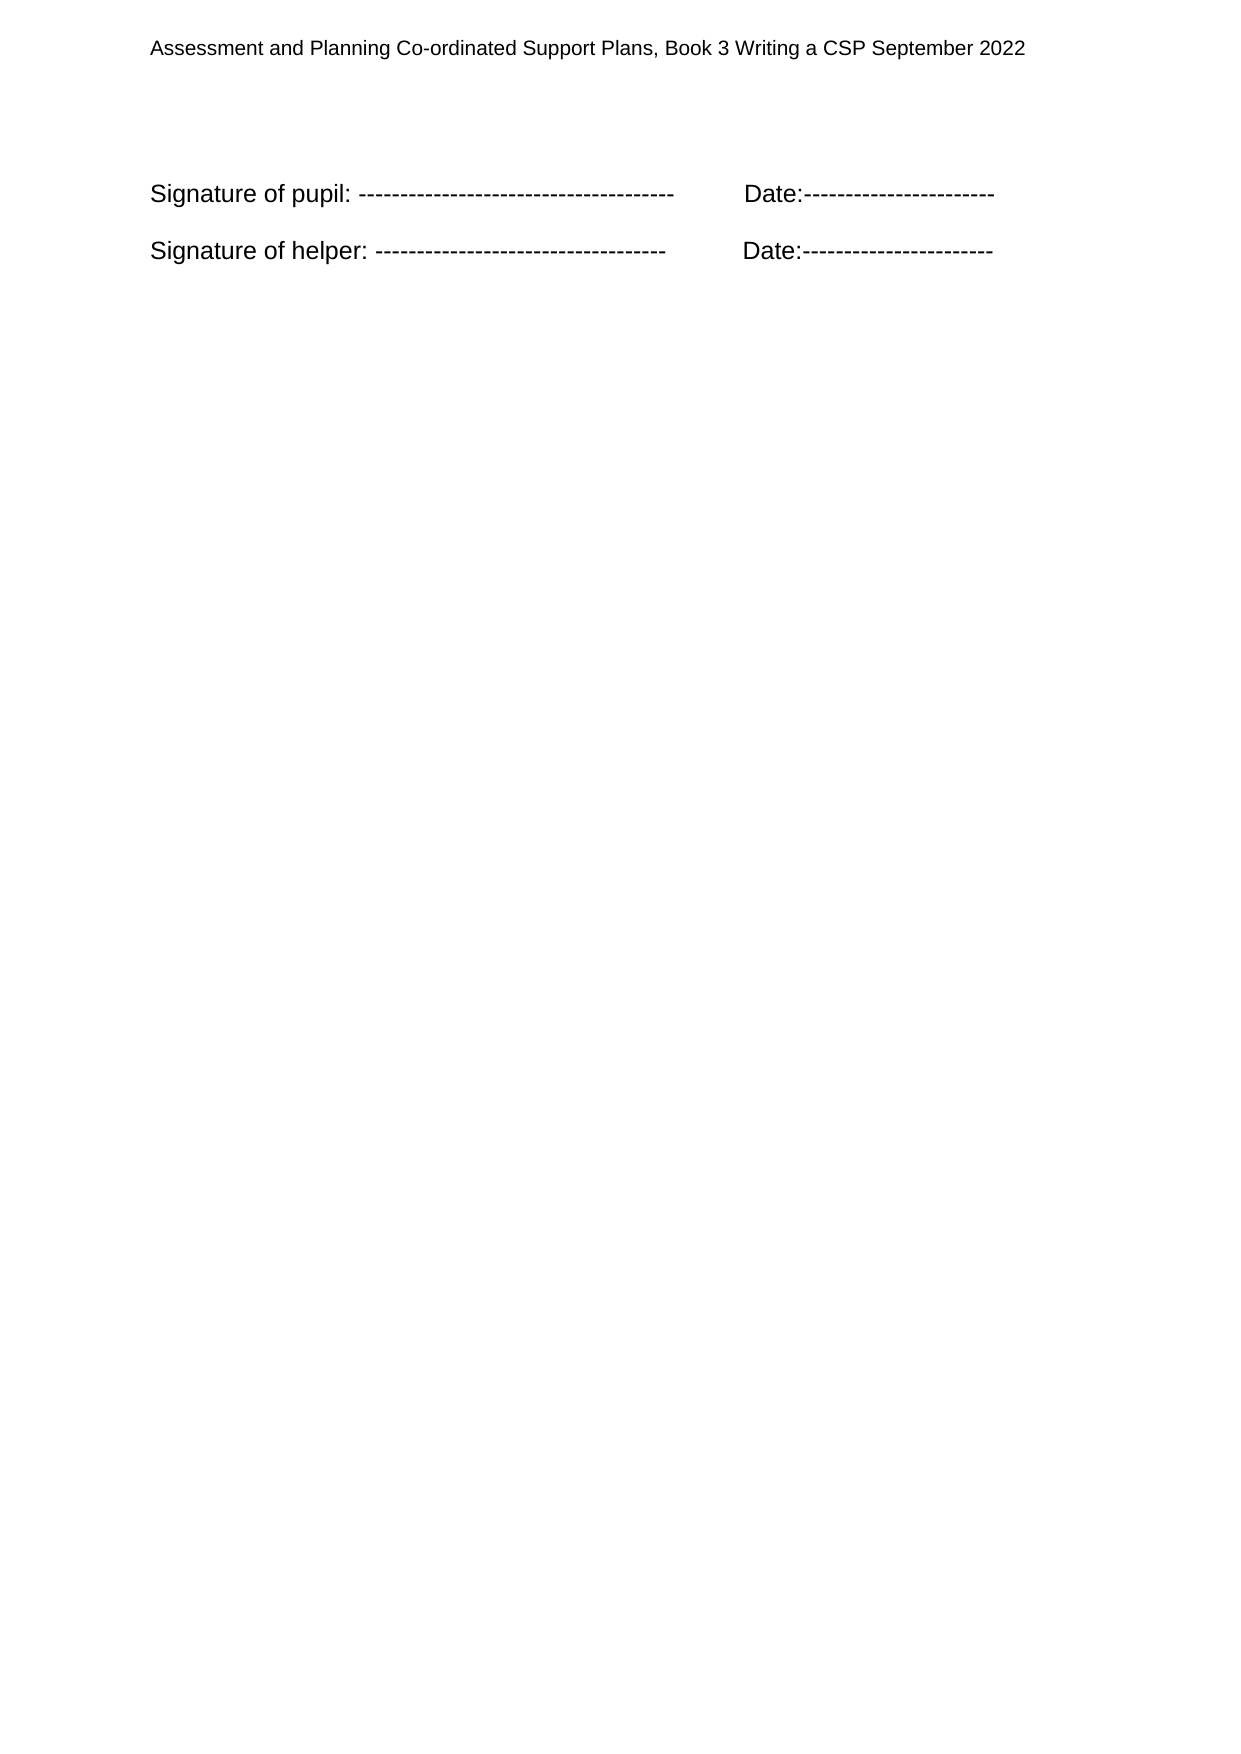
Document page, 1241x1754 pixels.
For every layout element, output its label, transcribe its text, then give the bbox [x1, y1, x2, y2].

text Signature of helper: ----------------------------------- Date:----------------------- [150, 236, 1090, 265]
text Signature of pupil: -------------------------------------- Date:----------------------- [150, 179, 1090, 207]
